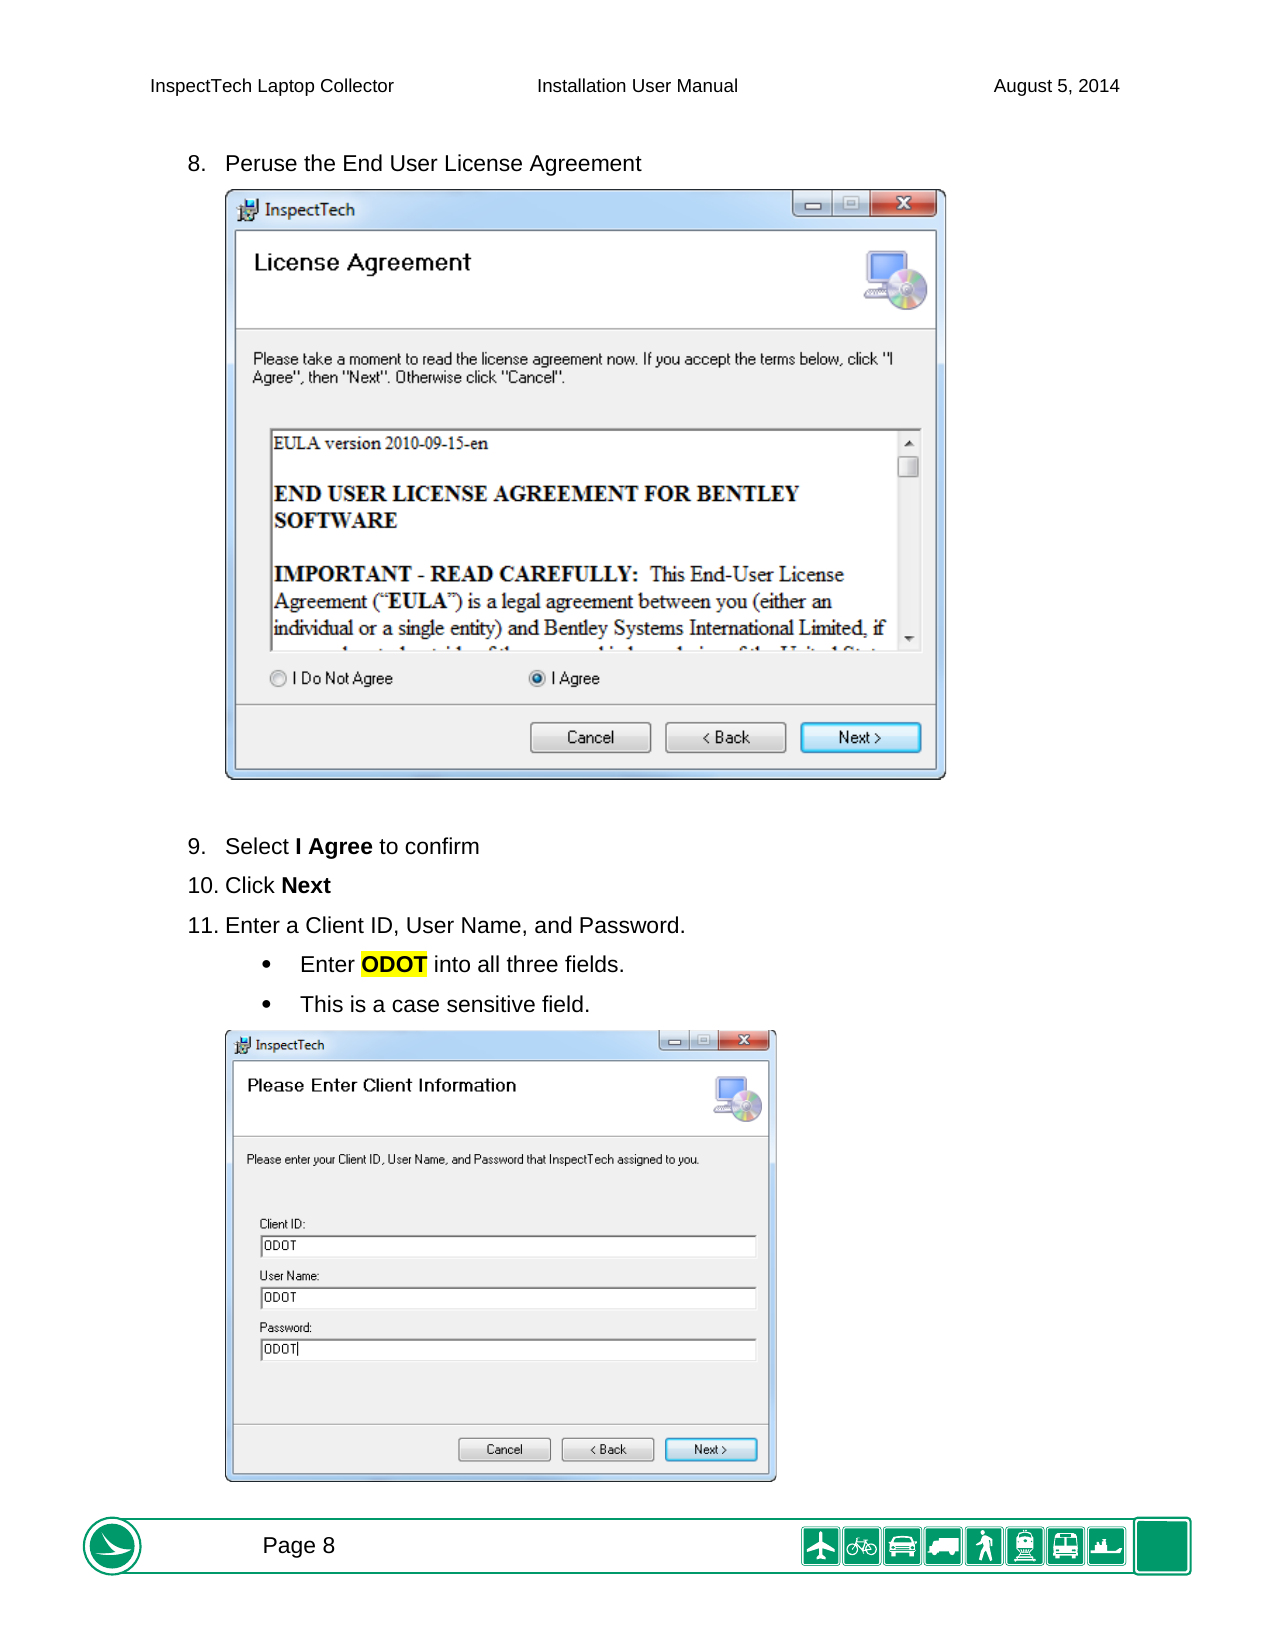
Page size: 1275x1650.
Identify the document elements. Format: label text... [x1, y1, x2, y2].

picture [225, 189, 947, 780]
list Click Next [187, 872, 1125, 898]
list Enter ODOT into all three fields. [427, 951, 1125, 977]
list Select I Agree to confirm [187, 833, 1125, 859]
picture [225, 1030, 777, 1482]
list Peruse the End User License Agreement [187, 150, 1125, 176]
list Enter ODOT into all three fields. [262, 951, 361, 977]
list This is a case sensitive field. [262, 991, 1125, 1017]
list Enter a Client ID, User Name, and Password. [187, 912, 1125, 938]
